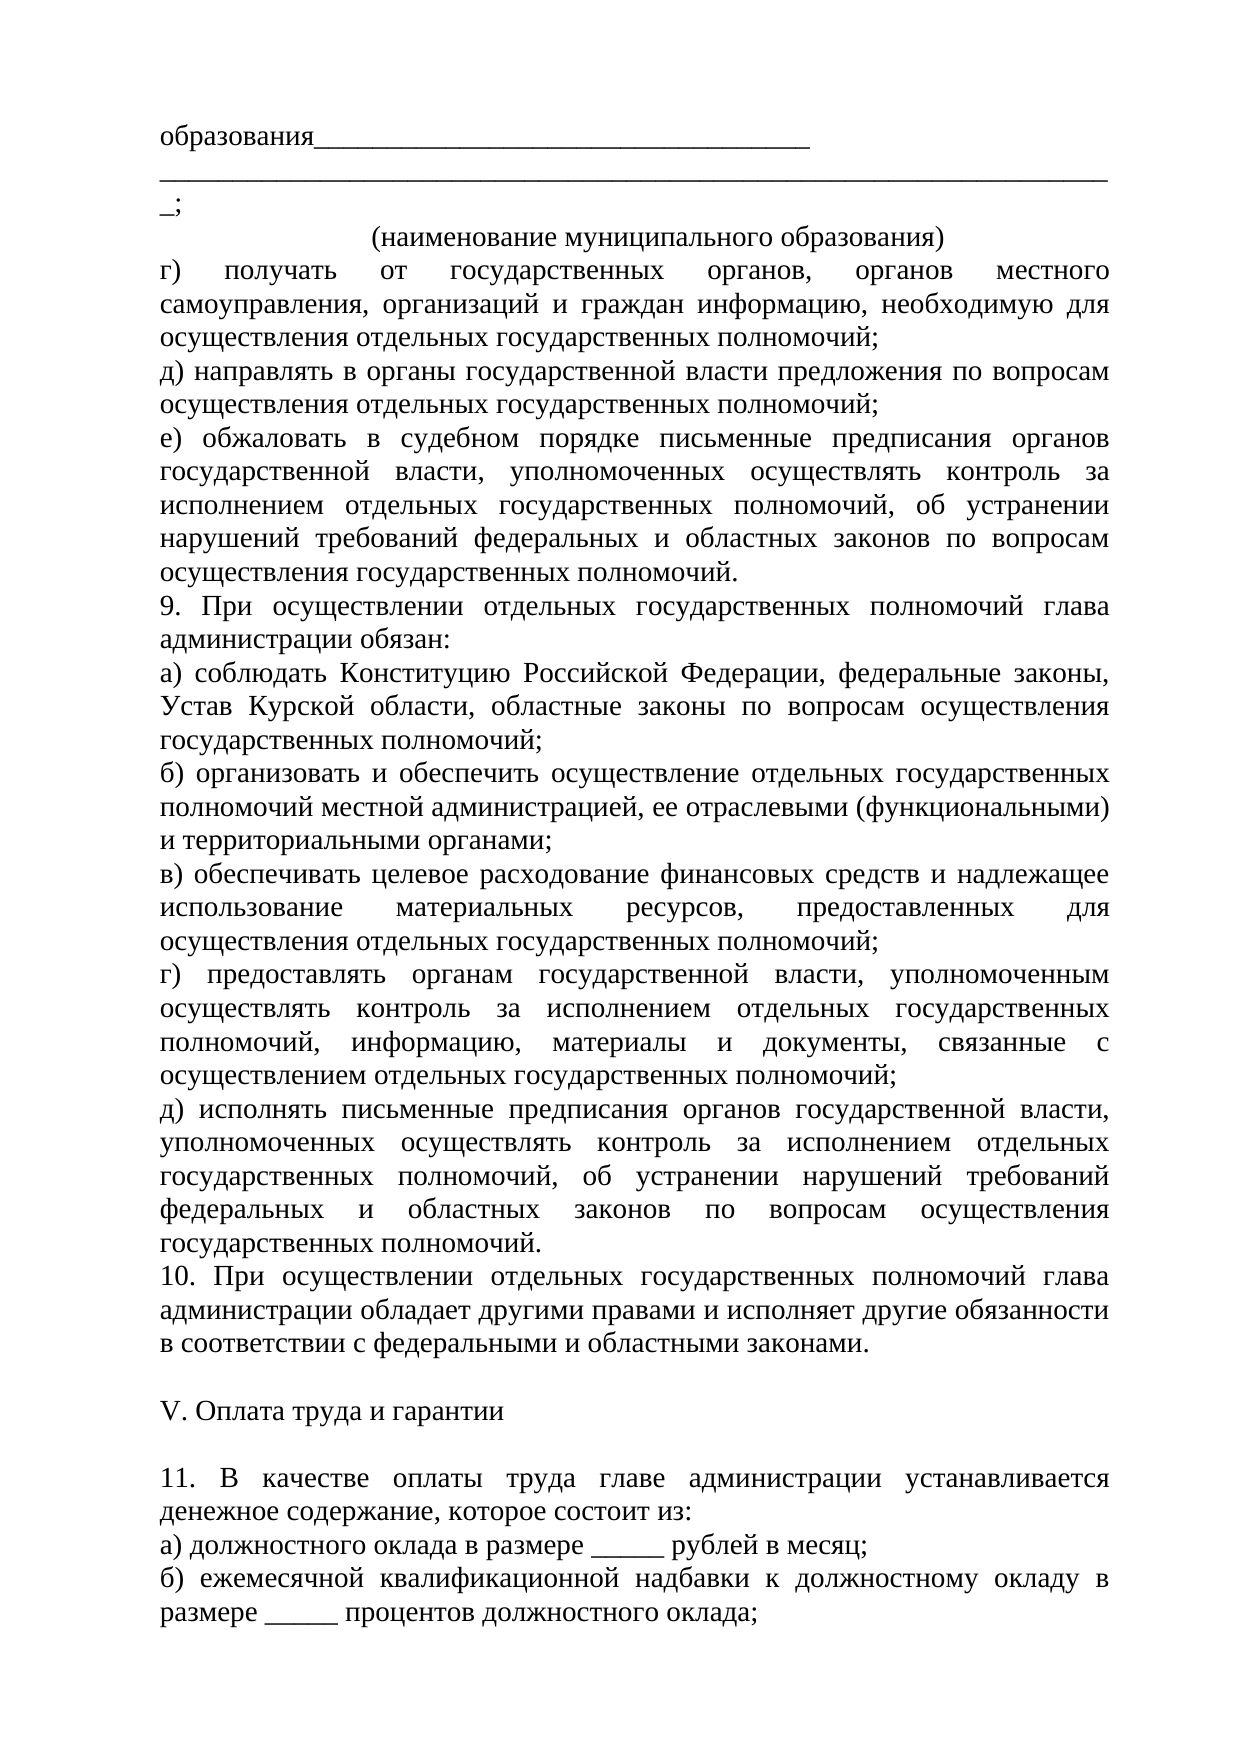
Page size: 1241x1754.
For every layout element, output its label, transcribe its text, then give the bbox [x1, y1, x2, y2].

text в) обеспечивать целевое расходование финансовых средств и надлежащее использование материальных ресурсов, предоставленных для осуществления отдельных государственных полномочий; [159, 856, 1110, 957]
text V. Оплата труда и гарантии [159, 1393, 1110, 1426]
text б) организовать и обеспечить осуществление отдельных государственных полномочий местной администрацией, ее отраслевыми (функциональными) и территориальными органами; [159, 755, 1110, 856]
text 11. В качестве оплаты труда главе администрации устанавливается денежное содержание, которое состоит из: [159, 1460, 1110, 1527]
text г) предоставлять органам государственной власти, уполномоченным осуществлять контроль за исполнением отдельных государственных полномочий, информацию, материалы и документы, связанные с осуществлением отдельных государственных полномочий; [159, 957, 1110, 1091]
text е) обжаловать в судебном порядке письменные предписания органов государственной власти, уполномоченных осуществлять контроль за исполнением отдельных государственных полномочий, об устранении нарушений требований федеральных и областных законов по вопросам осуществления государственных полномочий. [159, 420, 1110, 588]
text а) должностного оклада в размере _____ рублей в месяц; [159, 1527, 1110, 1560]
text (наименование муниципального образования) [159, 219, 1110, 252]
text д) исполнять письменные предписания органов государственной власти, уполномоченных осуществлять контроль за исполнением отдельных государственных полномочий, об устранении нарушений требований федеральных и областных законов по вопросам осуществления государственных полномочий. [159, 1091, 1110, 1258]
text г) получать от государственных органов, органов местного самоуправления, организаций и граждан информацию, необходимую для осуществления отдельных государственных полномочий; [159, 252, 1110, 353]
text 10. При осуществлении отдельных государственных полномочий глава администрации обладает другими правами и исполняет другие обязанности в соответствии с федеральными и областными законами. [159, 1258, 1110, 1359]
text а) соблюдать Конституцию Российской Федерации, федеральные законы, Устав Курской области, областные законы по вопросам осуществления государственных полномочий; [159, 655, 1110, 755]
text б) ежемесячной квалификационной надбавки к должностному окладу в размере _____ процентов должностного оклада; [159, 1560, 1110, 1627]
text д) направлять в органы государственной власти предложения по вопросам осуществления отдельных государственных полномочий; [159, 353, 1110, 420]
text 9. При осуществлении отдельных государственных полномочий глава администрации обязан: [159, 588, 1110, 655]
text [159, 118, 1110, 219]
